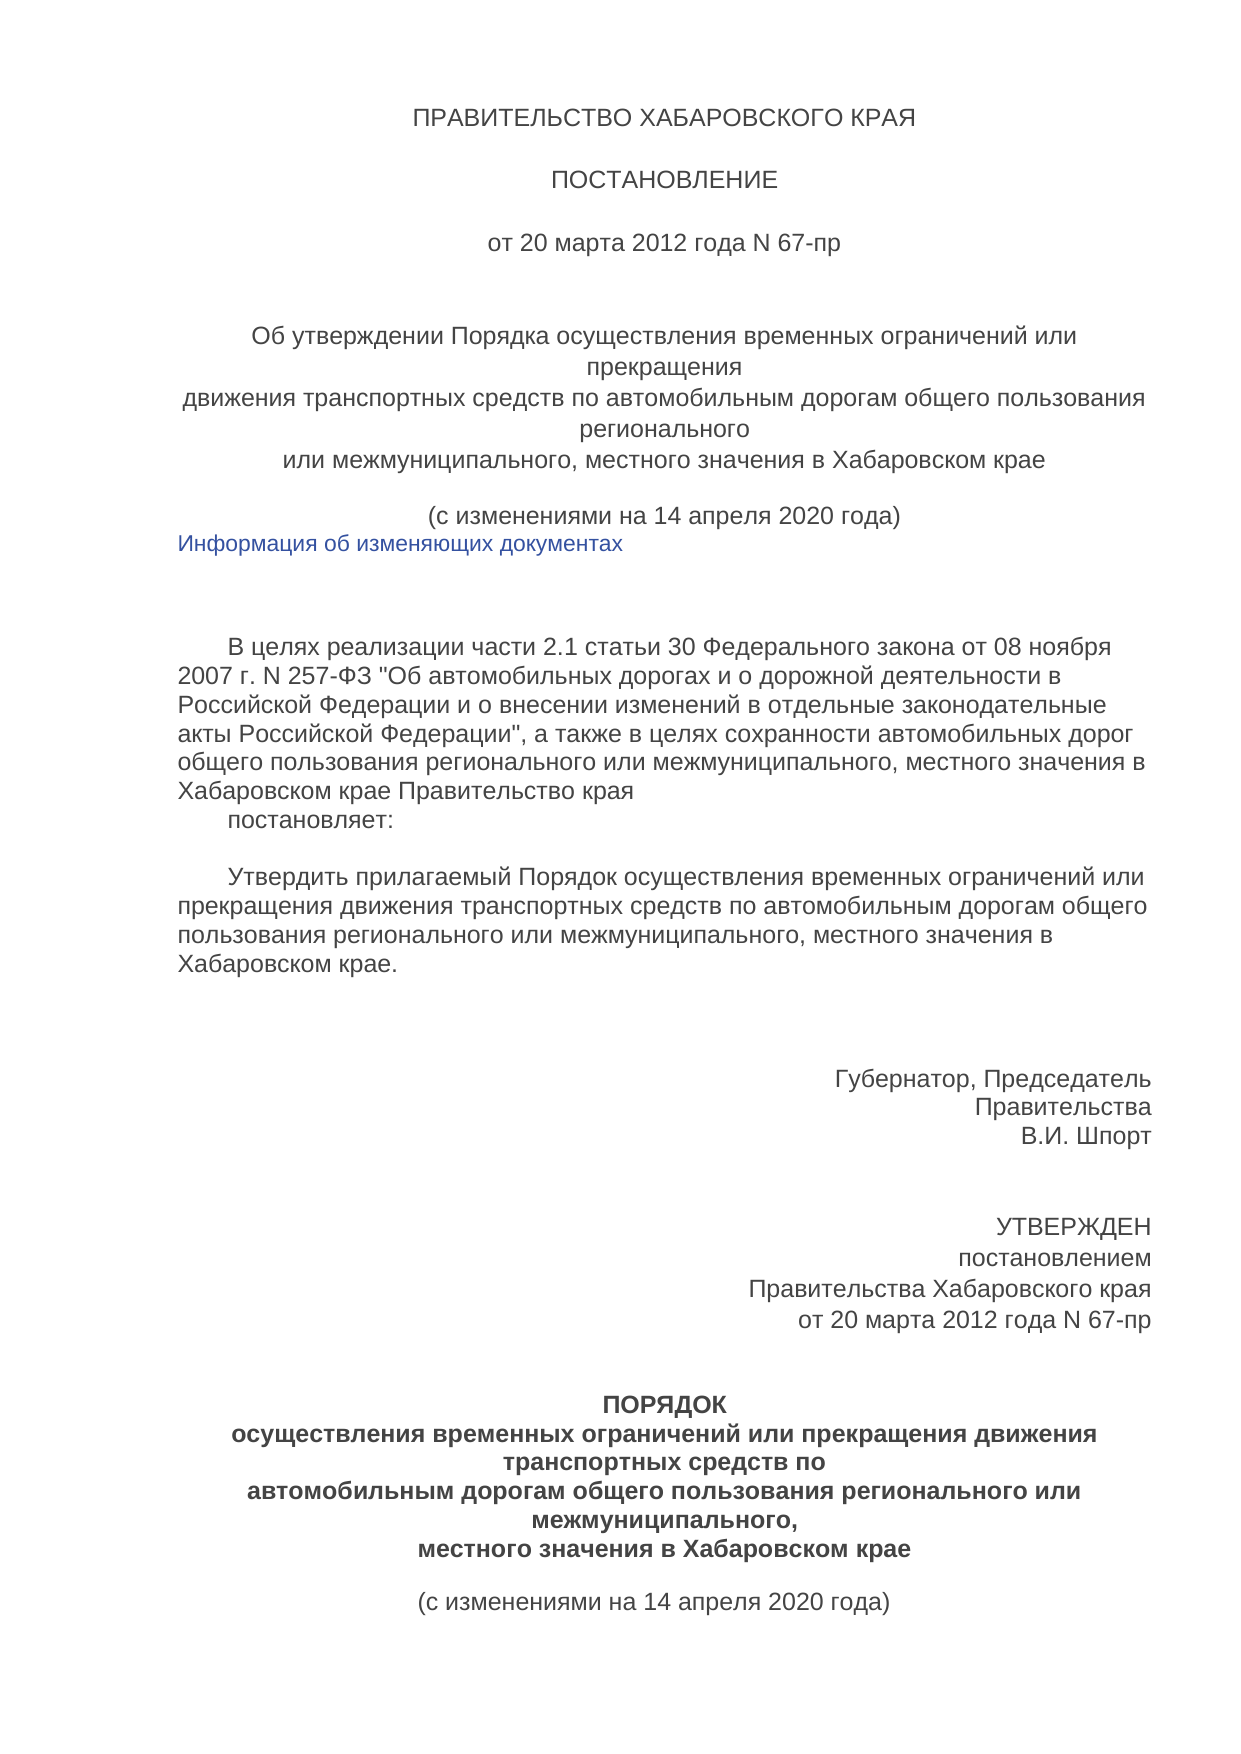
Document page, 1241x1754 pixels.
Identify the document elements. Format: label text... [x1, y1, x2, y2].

text (с изменениями на 14 апреля 2020 года) [177, 501, 1152, 530]
text Утвердить прилагаемый Порядок осуществления временных ограничений или прекращения движения транспортных средств по автомобильным дорогам общего пользования регионального или межмуниципального, местного значения в Хабаровском крае. [177, 862, 1152, 1006]
text Информация об изменяющих документах [177, 530, 1152, 556]
text Губернатор, Председатель Правительства В.И. Шпорт [177, 1006, 1152, 1150]
text В целях реализации части 2.1 статьи 30 Федерального закона от 08 ноября 2007 г. N 257-ФЗ "Об автомобильных дорогах и о дорожной деятельности в Российской Федерации и о внесении изменений в отдельные законодательные акты Российской Федерации", а также в целях сохранности автомобильных дорог общего пользования регионального или межмуниципального, местного значения в Хабаровском крае Правительство края [177, 632, 1152, 805]
text постановляет: [177, 805, 1152, 862]
text (с изменениями на 14 апреля 2020 года) [177, 1587, 1152, 1616]
subtitle ПРАВИТЕЛЬСТВО ХАБАРОВСКОГО КРАЯ ПОСТАНОВЛЕНИЕ от 20 марта 2012 года N 67-пр Об утверждении Порядка осуществления временных ограничений или прекращения движения транспортных средств по автомобильным дорогам общего пользования регионального или межмуниципального, местного значения в Хабаровском крае [177, 103, 1152, 474]
text ПОРЯДОК осуществления временных ограничений или прекращения движения транспортных средств по автомобильным дорогам общего пользования регионального или межмуниципального, местного значения в Хабаровском крае [177, 1390, 1152, 1562]
subtitle УТВЕРЖДЕН постановлением Правительства Хабаровского края от 20 марта 2012 года N 67-пр [177, 1150, 1152, 1334]
